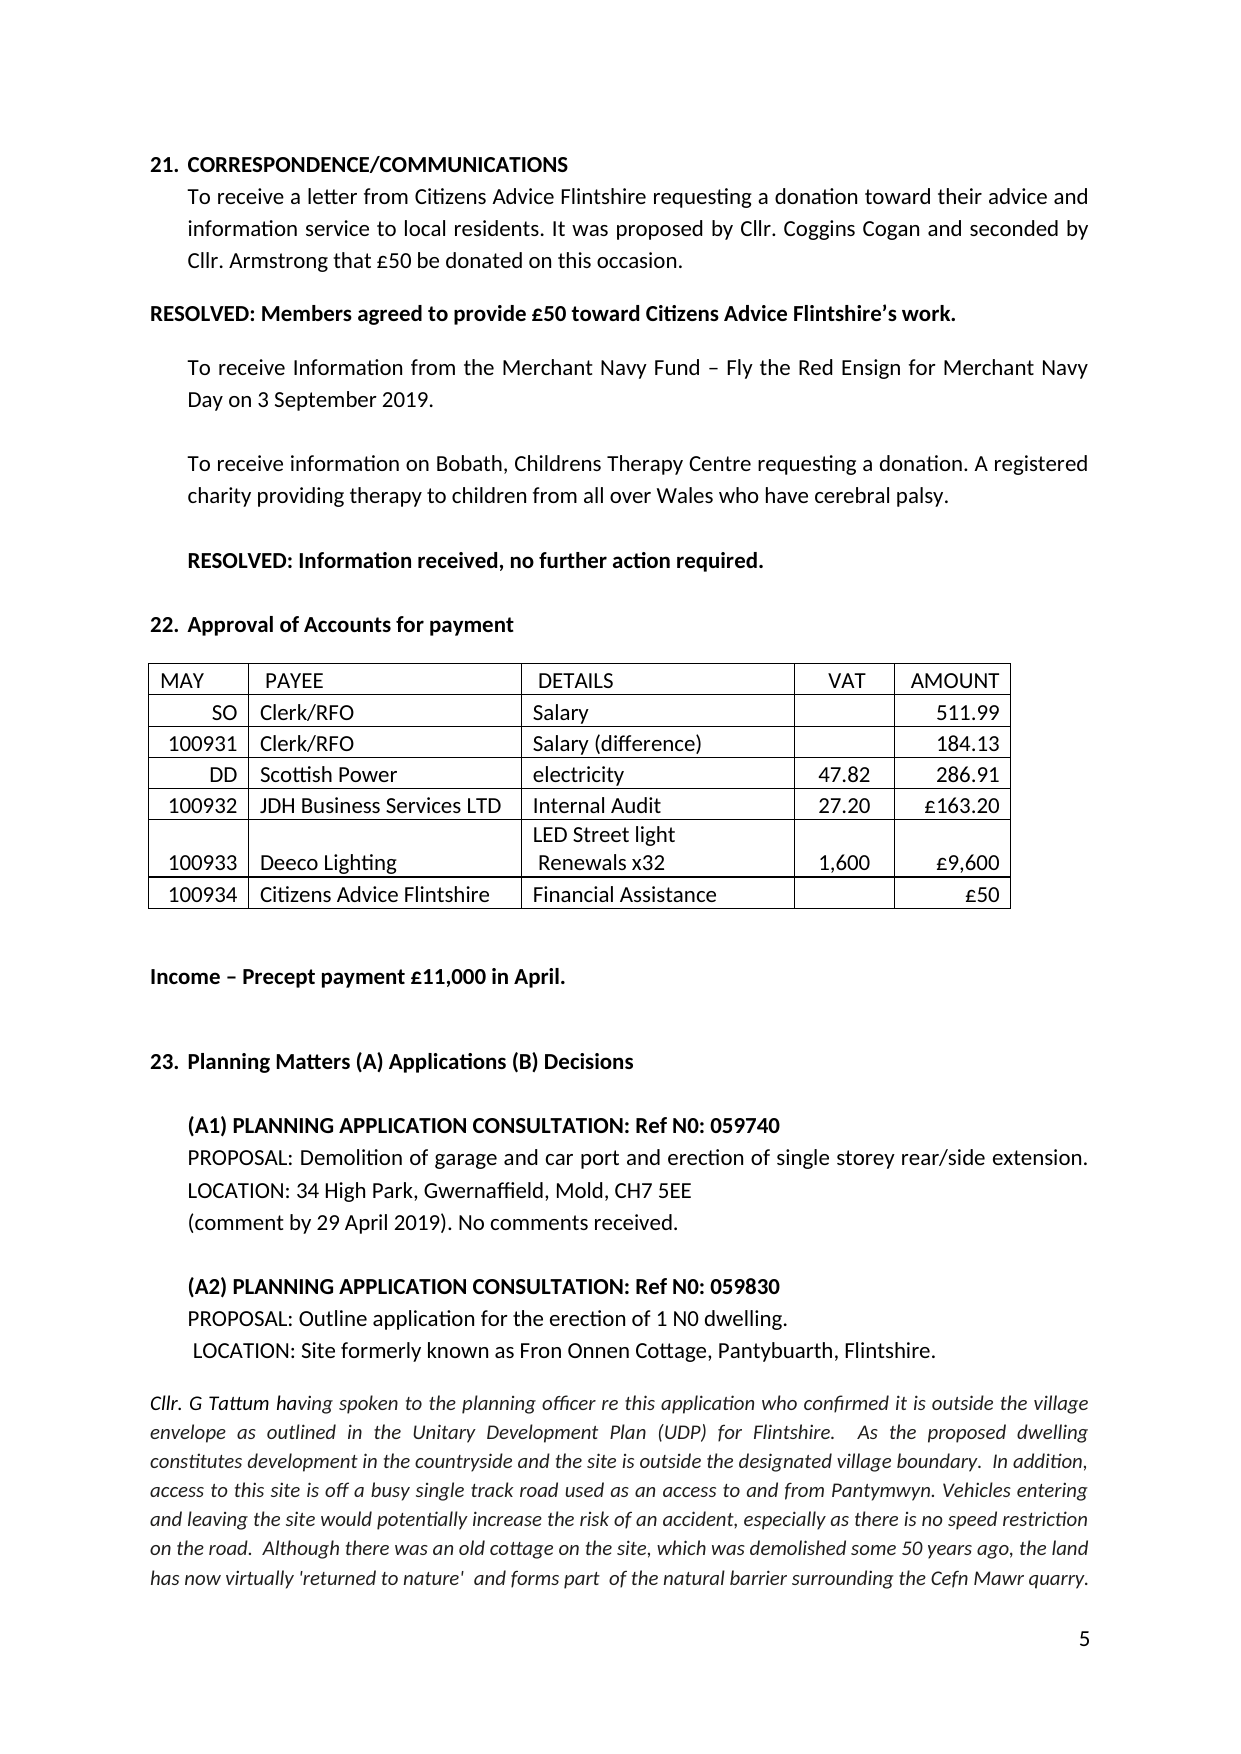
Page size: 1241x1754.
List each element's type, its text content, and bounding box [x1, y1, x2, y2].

table_cell 27.20 [795, 789, 894, 819]
list LOCATION: Site formerly known as Fron Onnen Cottage, Pantybuarth, Flintshire. [187, 1337, 1090, 1365]
table_cell 100932 [149, 789, 248, 819]
table_cell £9,600 [895, 820, 1010, 876]
table_cell Citizens Advice Flintshire [249, 878, 521, 908]
list To receive Information from the Merchant Navy Fund – Fly the Red Ensign for Merchant Navy Day on 3 September 2019. [187, 353, 1090, 413]
list Approval of Accounts for payment [150, 610, 1090, 638]
table_cell [795, 695, 894, 726]
table_cell Financial Assistance [522, 878, 794, 908]
text Income – Precept payment £11,000 in April. [150, 962, 1090, 990]
table_cell 100931 [149, 727, 248, 757]
list To receive a letter from Citizens Advice Flintshire requesting a donation toward their advice and information service to local residents. It was proposed by Cllr. Coggins Cogan and seconded by Cllr. Armstrong that £50 be donated on this occasion. [187, 182, 1090, 274]
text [150, 1390, 1090, 1590]
table_cell JDH Business Services LTD [249, 789, 521, 819]
text RESOLVED: Members agreed to provide £50 toward Citizens Advice Flintshire’s work. [150, 299, 1090, 328]
table_cell 184.13 [895, 727, 1010, 757]
table_cell DD [149, 758, 248, 788]
table_cell Scottish Power [249, 758, 521, 788]
table_cell 1,600 [795, 820, 894, 876]
table_header AMOUNT [895, 664, 1010, 694]
list (A1) PLANNING APPLICATION CONSULTATION: Ref N0: 059740 [187, 1111, 1090, 1139]
table_header MAY [149, 664, 248, 694]
table_cell 511.99 [895, 695, 1010, 726]
table_cell Clerk/RFO [249, 695, 521, 726]
table_cell Internal Audit [522, 789, 794, 819]
table_cell Clerk/RFO [249, 727, 521, 757]
table_cell £163.20 [895, 789, 1010, 819]
table_header VAT [795, 664, 894, 694]
list Planning Matters (A) Applications (B) Decisions [150, 1047, 1090, 1075]
table_header DETAILS [522, 664, 794, 694]
list RESOLVED: Information received, no further action required. [187, 546, 1090, 574]
list (A2) PLANNING APPLICATION CONSULTATION: Ref N0: 059830 [187, 1272, 1090, 1300]
table_cell Deeco Lighting [249, 820, 521, 876]
list PROPOSAL: Demolition of garage and car port and erection of single storey rear/side extension. LOCATION: 34 High Park, Gwernaffield, Mold, CH7 5EE [187, 1143, 1090, 1204]
table_cell 47.82 [795, 758, 894, 788]
table_cell Salary [522, 695, 794, 726]
list PROPOSAL: Outline application for the erection of 1 N0 dwelling. [187, 1304, 1090, 1332]
table_cell 286.91 [895, 758, 1010, 788]
table_cell LED Street light Renewals x32 [522, 820, 794, 876]
table_cell electricity [522, 758, 794, 788]
table_cell £50 [895, 878, 1010, 908]
table_cell 100934 [149, 878, 248, 908]
table_cell [795, 878, 894, 908]
table_header PAYEE [249, 664, 521, 694]
table_cell Salary (difference) [522, 727, 794, 757]
table_cell 100933 [149, 820, 248, 876]
list CORRESPONDENCE/COMMUNICATIONS [150, 150, 1090, 178]
list (comment by 29 April 2019). No comments received. [187, 1208, 1090, 1236]
table_cell [795, 727, 894, 757]
list To receive information on Bobath, Childrens Therapy Centre requesting a donation. A registered charity providing therapy to children from all over Wales who have cerebral palsy. [187, 449, 1090, 509]
table_cell SO [149, 695, 248, 726]
